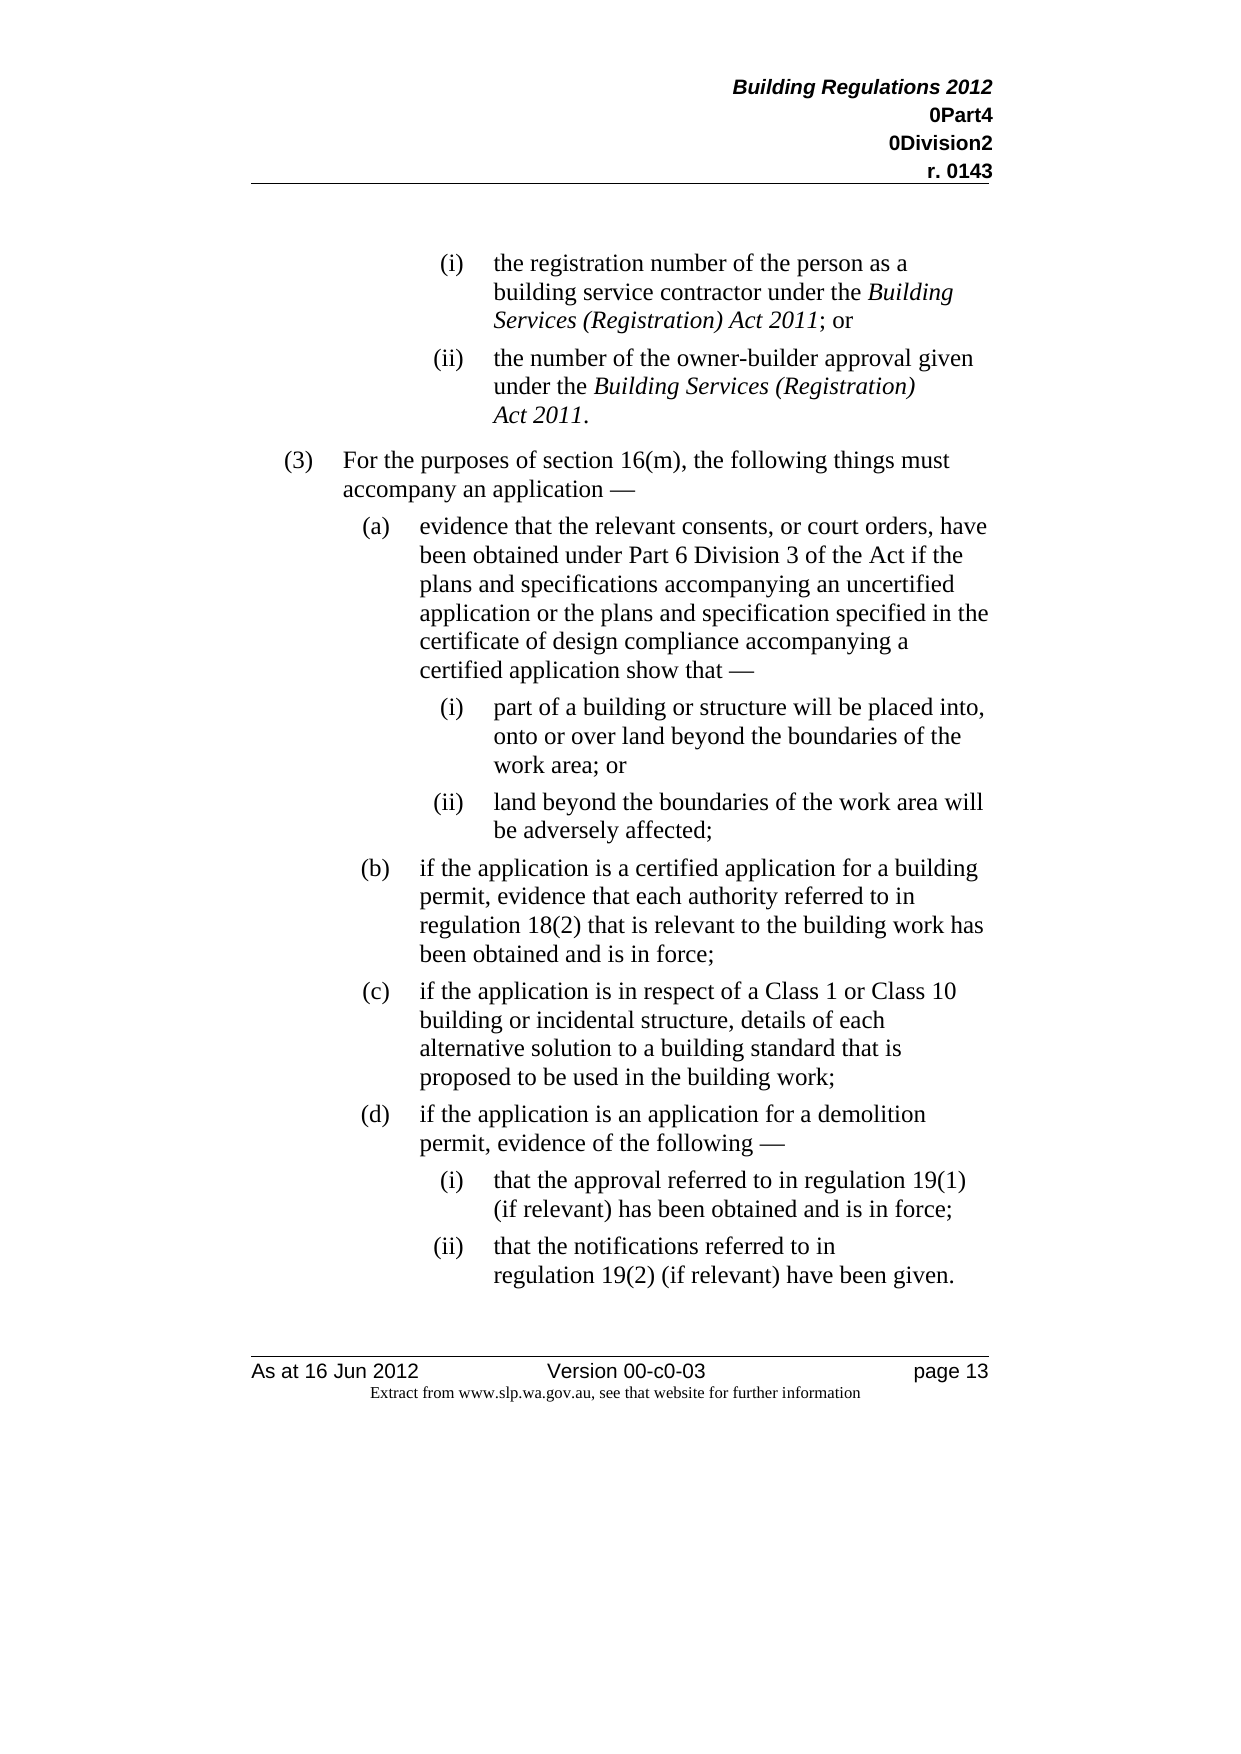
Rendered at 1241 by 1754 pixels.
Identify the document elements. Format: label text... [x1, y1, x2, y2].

text (ii) the number of the owner-builder approval given under the Building Services (Registration) Act 2011. [251, 343, 989, 429]
text (3) For the purposes of section 16(m), the following things must accompany an application — [251, 446, 989, 503]
text (ii) land beyond the boundaries of the work area will be adversely affected; [251, 787, 989, 844]
text (b) if the application is a certified application for a building permit, evidence that each authority referred to in regulation 18(2) that is relevant to the building work has been obtained and is in force; [251, 853, 989, 968]
text (i) that the approval referred to in regulation 19(1) (if relevant) has been obtained and is in force; [251, 1165, 989, 1223]
text (i) part of a building or structure will be placed into, onto or over land beyond the boundaries of the work area; or [251, 692, 989, 778]
text (ii) that the notifications referred to in regulation 19(2) (if relevant) have been given. [251, 1231, 989, 1288]
text (a) evidence that the relevant consents, or court orders, have been obtained under Part 6 Division 3 of the Act if the plans and specifications accompanying an uncertified application or the plans and specification specified in the certificate of design compliance accompanying a certified application show that — [251, 511, 989, 684]
text (c) if the application is in respect of a Class 1 or Class 10 building or incidental structure, details of each alternative solution to a building standard that is proposed to be used in the building work; [251, 976, 989, 1091]
text (d) if the application is an application for a demolition permit, evidence of the following — [251, 1099, 989, 1157]
text (i) the registration number of the person as a building service contractor under the Building Services (Registration) Act 2011; or [251, 248, 989, 334]
